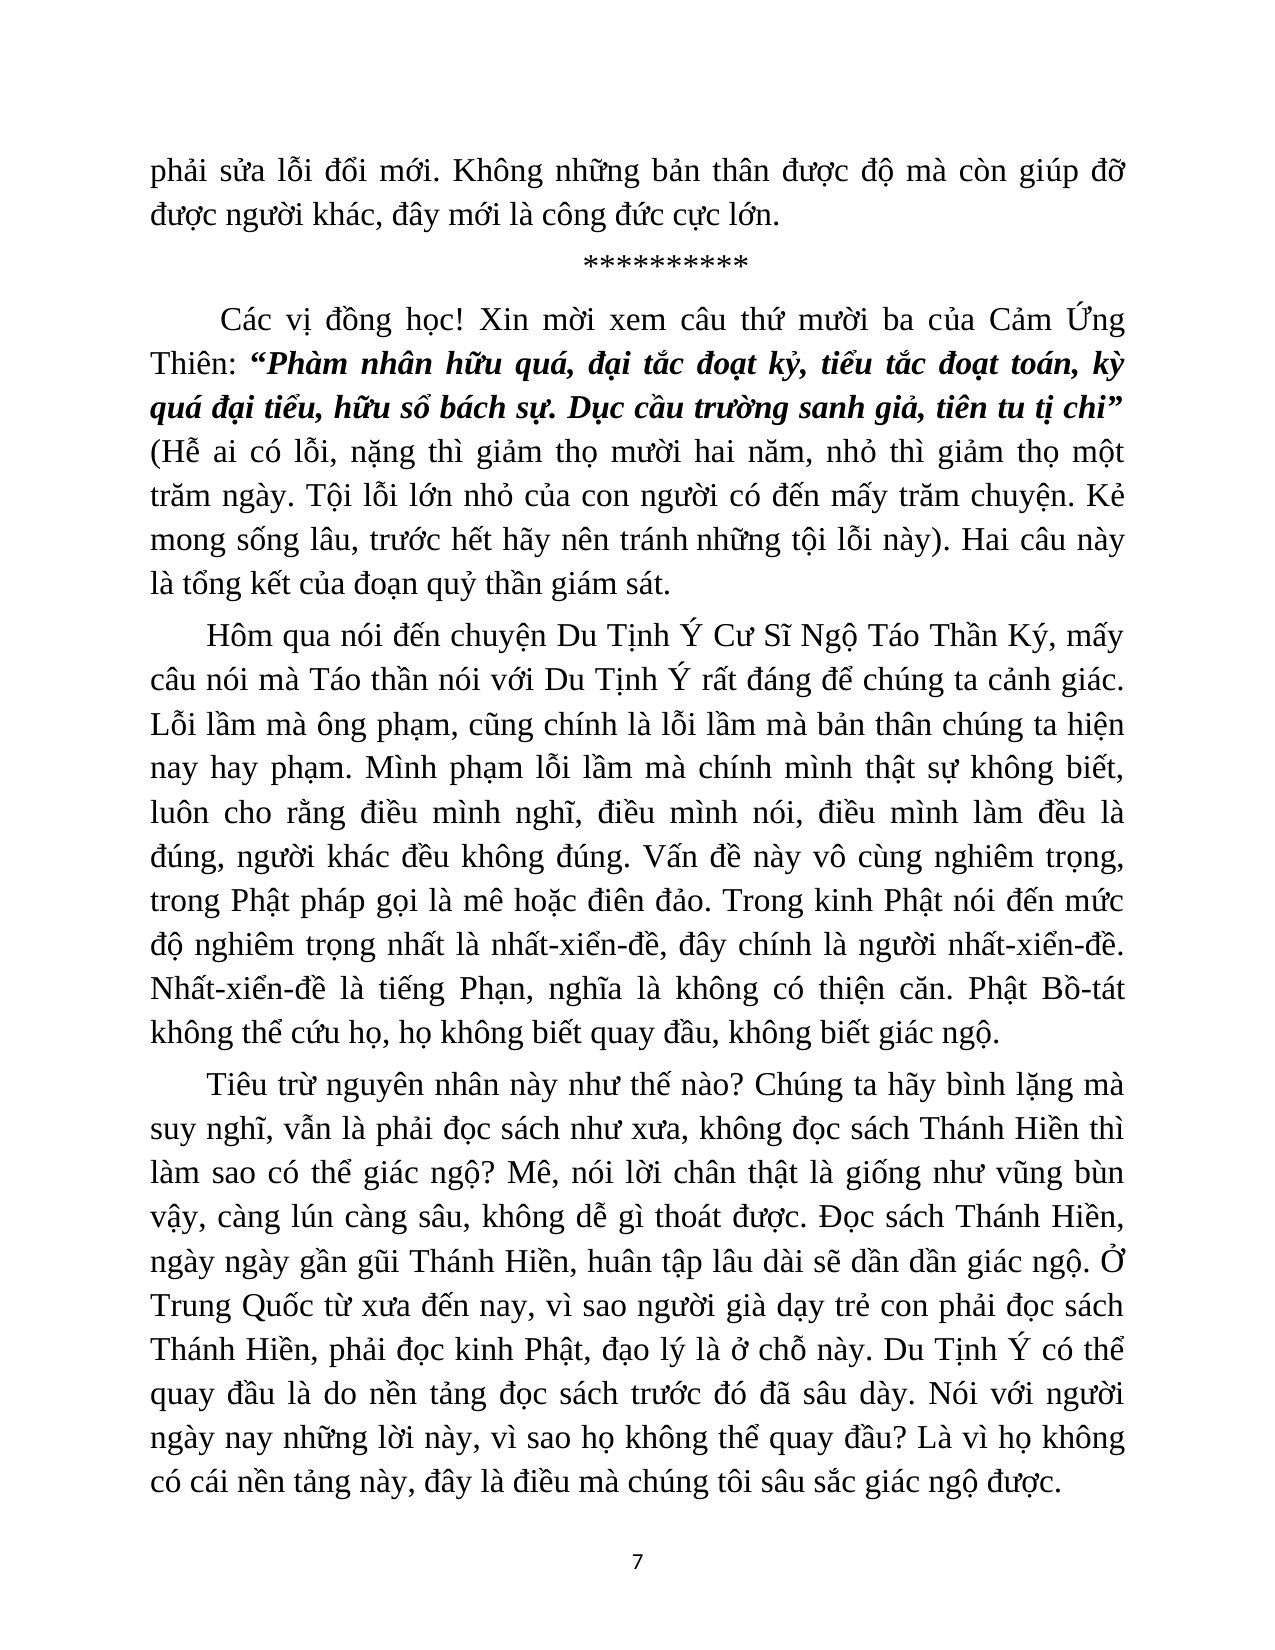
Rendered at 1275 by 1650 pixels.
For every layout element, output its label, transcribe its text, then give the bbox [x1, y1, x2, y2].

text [150, 150, 1125, 232]
text ********** [150, 246, 1125, 285]
text Hôm qua nói đến chuyện Du Tịnh Ý Cư Sĩ Ngộ Táo Thần Ký, mấy câu nói mà Táo thần nói với Du Tịnh Ý rất đáng để chúng ta cảnh giác. Lỗi lầm mà ông phạm, cũng chính là lỗi lầm mà bản thân chúng ta hiện nay hay phạm. Mình phạm lỗi lầm mà chính mình thật sự không biết, luôn cho rằng điều mình nghĩ, điều mình nói, điều mình làm đều là đúng, người khác đều không đúng. Vấn đề này vô cùng nghiêm trọng, trong Phật pháp gọi là mê hoặc điên đảo. Trong kinh Phật nói đến mức độ nghiêm trọng nhất là nhất-xiển-đề, đây chính là người nhất-xiển-đề. Nhất-xiển-đề là tiếng Phạn, nghĩa là không có thiện căn. Phật Bồ-tát không thể cứu họ, họ không biết quay đầu, không biết giác ngộ. [150, 616, 1125, 1051]
text Tiêu trừ nguyên nhân này như thế nào? Chúng ta hãy bình lặng mà suy nghĩ, vẫn là phải đọc sách như xưa, không đọc sách Thánh Hiền thì làm sao có thể giác ngộ? Mê, nói lời chân thật là giống như vũng bùn vậy, càng lún càng sâu, không dễ gì thoát được. Đọc sách Thánh Hiền, ngày ngày gần gũi Thánh Hiền, huân tập lâu dài sẽ dần dần giác ngộ. Ở Trung Quốc từ xưa đến nay, vì sao người già dạy trẻ con phải đọc sách Thánh Hiền, phải đọc kinh Phật, đạo lý là ở chỗ này. Du Tịnh Ý có thể quay đầu là do nền tảng đọc sách trước đó đã sâu dày. Nói với người ngày nay những lời này, vì sao họ không thể quay đầu? Là vì họ không có cái nền tảng này, đây là điều mà chúng tôi sâu sắc giác ngộ được. [150, 1064, 1125, 1499]
text Các vị đồng học! Xin mời xem câu thứ mười ba của Cảm Ứng Thiên: “Phàm nhân hữu quá, đại tắc đoạt kỷ, tiểu tắc đoạt toán, kỳ quá đại tiểu, hữu sổ bách sự. Dục cầu trường sanh giả, tiên tu tị chi” (Hễ ai có lỗi, nặng thì giảm thọ mười hai năm, nhỏ thì giảm thọ một trăm ngày. Tội lỗi lớn nhỏ của con người có đến mấy trăm chuyện. Kẻ mong sống lâu, trước hết hãy nên tránh những tội lỗi này). Hai câu này là tổng kết của đoạn quỷ thần giám sát. [150, 299, 1125, 602]
